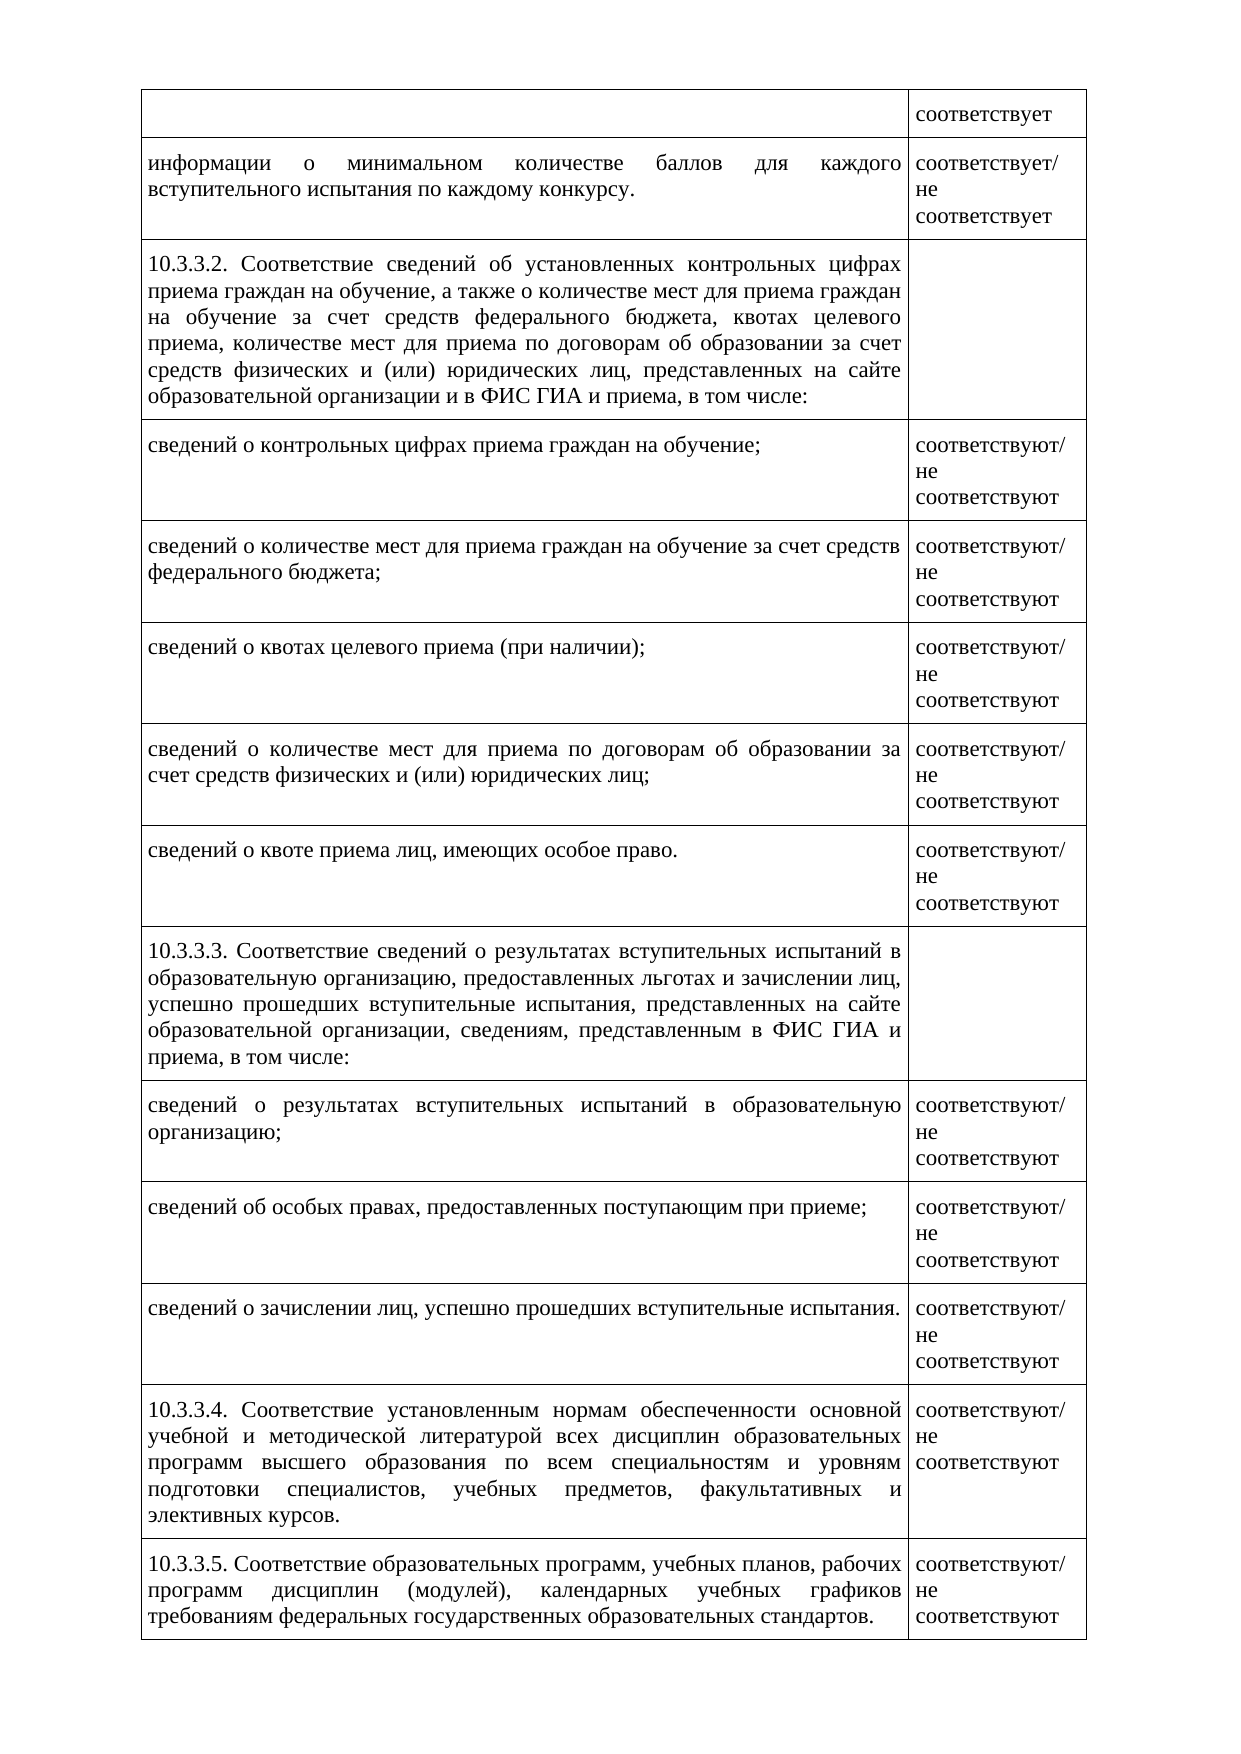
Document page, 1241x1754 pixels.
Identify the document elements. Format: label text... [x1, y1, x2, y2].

table_cell 10.3.3.5. Соответствие образовательных программ, учебных планов, рабочих программ дисциплин (модулей), календарных учебных графиков требованиям федеральных государственных образовательных стандартов. [142, 1539, 908, 1639]
table_cell соответствуют/не соответствуют [909, 1539, 1086, 1639]
table_cell сведений о зачислении лиц, успешно прошедших вступительные испытания. [142, 1284, 908, 1384]
table_cell соответствуют/не соответствуют [909, 1284, 1086, 1384]
table_cell соответствуют/не соответствуют [909, 521, 1086, 622]
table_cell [142, 90, 908, 137]
table_cell соответствуют/не соответствуют [909, 623, 1086, 723]
table_cell соответствуют/не соответствуют [909, 724, 1086, 824]
table_cell соответствуют/не соответствуют [909, 1385, 1086, 1538]
table_cell сведений о количестве мест для приема граждан на обучение за счет средств федерального бюджета; [142, 521, 908, 622]
table_cell 10.3.3.3. Соответствие сведений о результатах вступительных испытаний в образовательную организацию, предоставленных льготах и зачислении лиц, успешно прошедших вступительные испытания, представленных на сайте образовательной организации, сведениям, представленным в ФИС ГИА и приема, в том числе: [142, 927, 908, 1080]
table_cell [909, 138, 1086, 239]
table_cell 10.3.3.2. Соответствие сведений об установленных контрольных цифрах приема граждан на обучение, а также о количестве мест для приема граждан на обучение за счет средств федерального бюджета, квотах целевого приема, количестве мест для приема по договорам об образовании за счет средств физических и (или) юридических лиц, представленных на сайте образовательной организации и в ФИС ГИА и приема, в том числе: [142, 240, 908, 419]
table_cell соответствуют/не соответствуют [909, 1182, 1086, 1283]
table_cell [909, 240, 1086, 419]
table_cell информации о минимальном количестве баллов для каждого вступительного испытания по каждому конкурсу. [142, 138, 908, 239]
table_cell 10.3.3.4. Соответствие установленным нормам обеспеченности основной учебной и методической литературой всех дисциплин образовательных программ высшего образования по всем специальностям и уровням подготовки специалистов, учебных предметов, факультативных и элективных курсов. [142, 1385, 908, 1538]
table_cell сведений о квотах целевого приема (при наличии); [142, 623, 908, 723]
table_cell соответствуют/не соответствуют [909, 826, 1086, 926]
table_cell сведений об особых правах, предоставленных поступающим при приеме; [142, 1182, 908, 1283]
table_cell соответствуют/не соответствуют [909, 420, 1086, 520]
table_cell сведений о квоте приема лиц, имеющих особое право. [142, 826, 908, 926]
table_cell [909, 90, 1086, 137]
table_cell соответствуют/не соответствуют [909, 1081, 1086, 1181]
table_cell сведений о результатах вступительных испытаний в образовательную организацию; [142, 1081, 908, 1181]
table_cell [909, 927, 1086, 1080]
table_cell сведений о контрольных цифрах приема граждан на обучение; [142, 420, 908, 520]
table_cell сведений о количестве мест для приема по договорам об образовании за счет средств физических и (или) юридических лиц; [142, 724, 908, 824]
